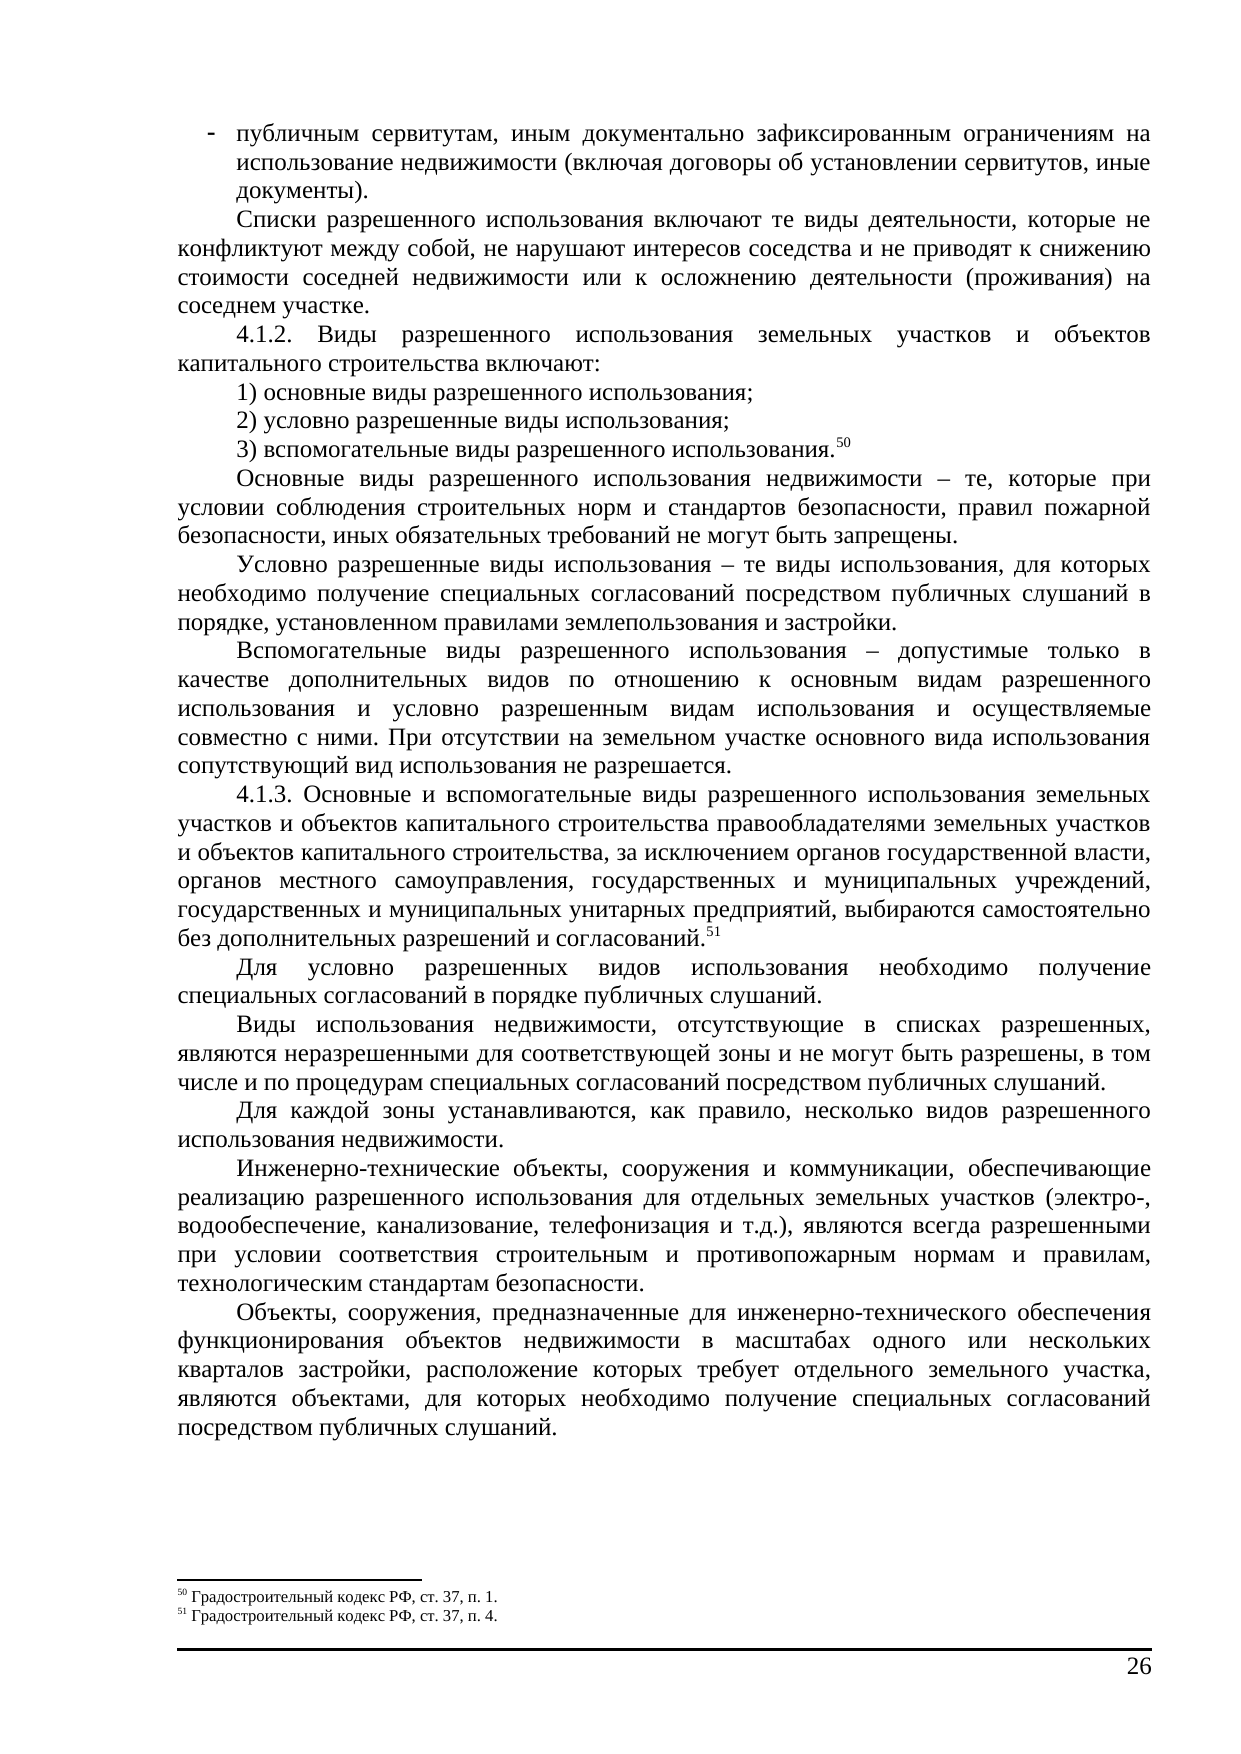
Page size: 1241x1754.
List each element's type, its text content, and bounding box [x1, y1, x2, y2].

text 4.1.3. Основные и вспомогательные виды разрешенного использования земельных участков и объектов капитального строительства правообладателями земельных участков и объектов капитального строительства, за исключением органов государственной власти, органов местного самоуправления, государственных и муниципальных учреждений, государственных и муниципальных унитарных предприятий, выбираются самостоятельно без дополнительных разрешений и согласований. [177, 779, 1152, 952]
text Инженерно-технические объекты, сооружения и коммуникации, обеспечивающие реализацию разрешенного использования для отдельных земельных участков (электро-, водообеспечение, канализование, телефонизация и т.д.), являются всегда разрешенными при условии соответствия строительным и противопожарным нормам и правилам, технологическим стандартам безопасности. [177, 1153, 1152, 1297]
text Объекты, сооружения, предназначенные для инженерно-технического обеспечения функционирования объектов недвижимости в масштабах одного или нескольких кварталов застройки, расположение которых требует отдельного земельного участка, являются объектами, для которых необходимо получение специальных согласований посредством публичных слушаний. [177, 1297, 1152, 1441]
text Для каждой зоны устанавливаются, как правило, несколько видов разрешенного использования недвижимости. [177, 1096, 1152, 1153]
list публичным сервитутам, иным документально зафиксированным ограничениям на использование недвижимости (включая договоры об установлении сервитутов, иные документы). [207, 118, 1152, 204]
text 4.1.2. Виды разрешенного использования земельных участков и объектов капитального строительства включают: [177, 319, 1152, 377]
text Вспомогательные виды разрешенного использования – допустимые только в качестве дополнительных видов по отношению к основным видам разрешенного использования и условно разрешенным видам использования и осуществляемые совместно с ними. При отсутствии на земельном участке основного вида использования сопутствующий вид использования не разрешается. [177, 636, 1152, 779]
text Для условно разрешенных видов использования необходимо получение специальных согласований в порядке публичных слушаний. [177, 952, 1152, 1009]
text Виды использования недвижимости, отсутствующие в списках разрешенных, являются неразрешенными для соответствующей зоны и не могут быть разрешены, в том числе и по процедурам специальных согласований посредством публичных слушаний. [177, 1009, 1152, 1096]
text Списки разрешенного использования включают те виды деятельности, которые не конфликтуют между собой, не нарушают интересов соседства и не приводят к снижению стоимости соседней недвижимости или к осложнению деятельности (проживания) на соседнем участке. [177, 204, 1152, 319]
text Условно разрешенные виды использования – те виды использования, для которых необходимо получение специальных согласований посредством публичных слушаний в порядке, установленном правилами землепользования и застройки. [177, 549, 1152, 636]
text 3) вспомогательные виды разрешенного использования. [177, 434, 1152, 463]
text Основные виды разрешенного использования недвижимости – те, которые при условии соблюдения строительных норм и стандартов безопасности, правил пожарной безопасности, иных обязательных требований не могут быть запрещены. [177, 463, 1152, 549]
text 2) условно разрешенные виды использования; [177, 406, 1152, 434]
text 1) основные виды разрешенного использования; [177, 377, 1152, 406]
